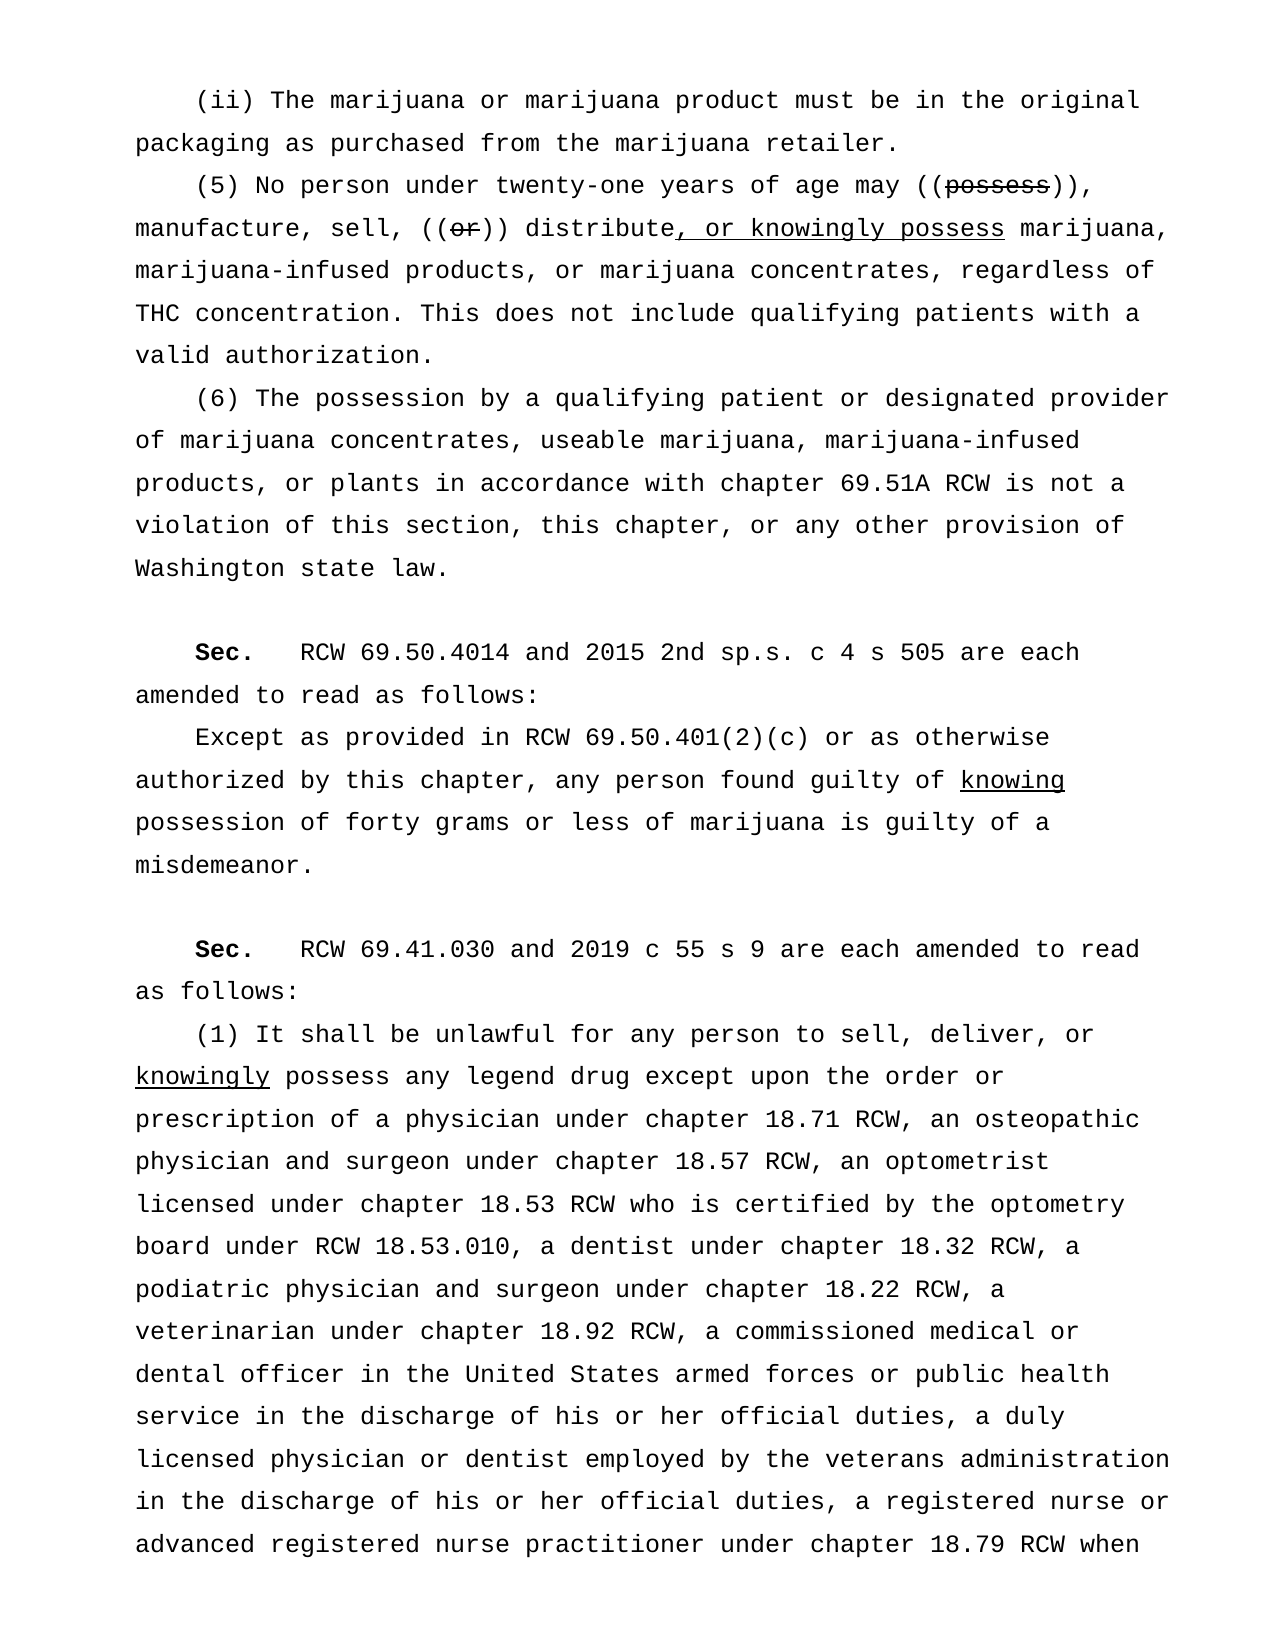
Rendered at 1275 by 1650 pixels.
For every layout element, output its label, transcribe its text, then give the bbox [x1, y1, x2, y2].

text (ii) The marijuana or marijuana product must be in the original packaging as purchased from the marijuana retailer. [135, 75, 1170, 160]
text (6) The possession by a qualifying patient or designated provider of marijuana concentrates, useable marijuana, marijuana-infused products, or plants in accordance with chapter 69.51A RCW is not a violation of this section, this chapter, or any other provision of Washington state law. [135, 372, 1170, 585]
text Sec. RCW 69.41.030 and 2019 c 55 s 9 are each amended to read as follows: [135, 923, 1170, 1008]
text Sec. RCW 69.50.4014 and 2015 2nd sp.s. c 4 s 505 are each amended to read as follows: [135, 627, 1170, 712]
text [135, 1008, 1170, 1561]
text Except as provided in RCW 69.50.401(2)(c) or as otherwise authorized by this chapter, any person found guilty of knowing possession of forty grams or less of marijuana is guilty of a misdemeanor. [135, 712, 1170, 882]
text (5) No person under twenty-one years of age may ((possess)), manufacture, sell, ((or)) distribute, or knowingly possess marijuana, marijuana-infused products, or marijuana concentrates, regardless of THC concentration. This does not include qualifying patients with a valid authorization. [135, 160, 1170, 372]
